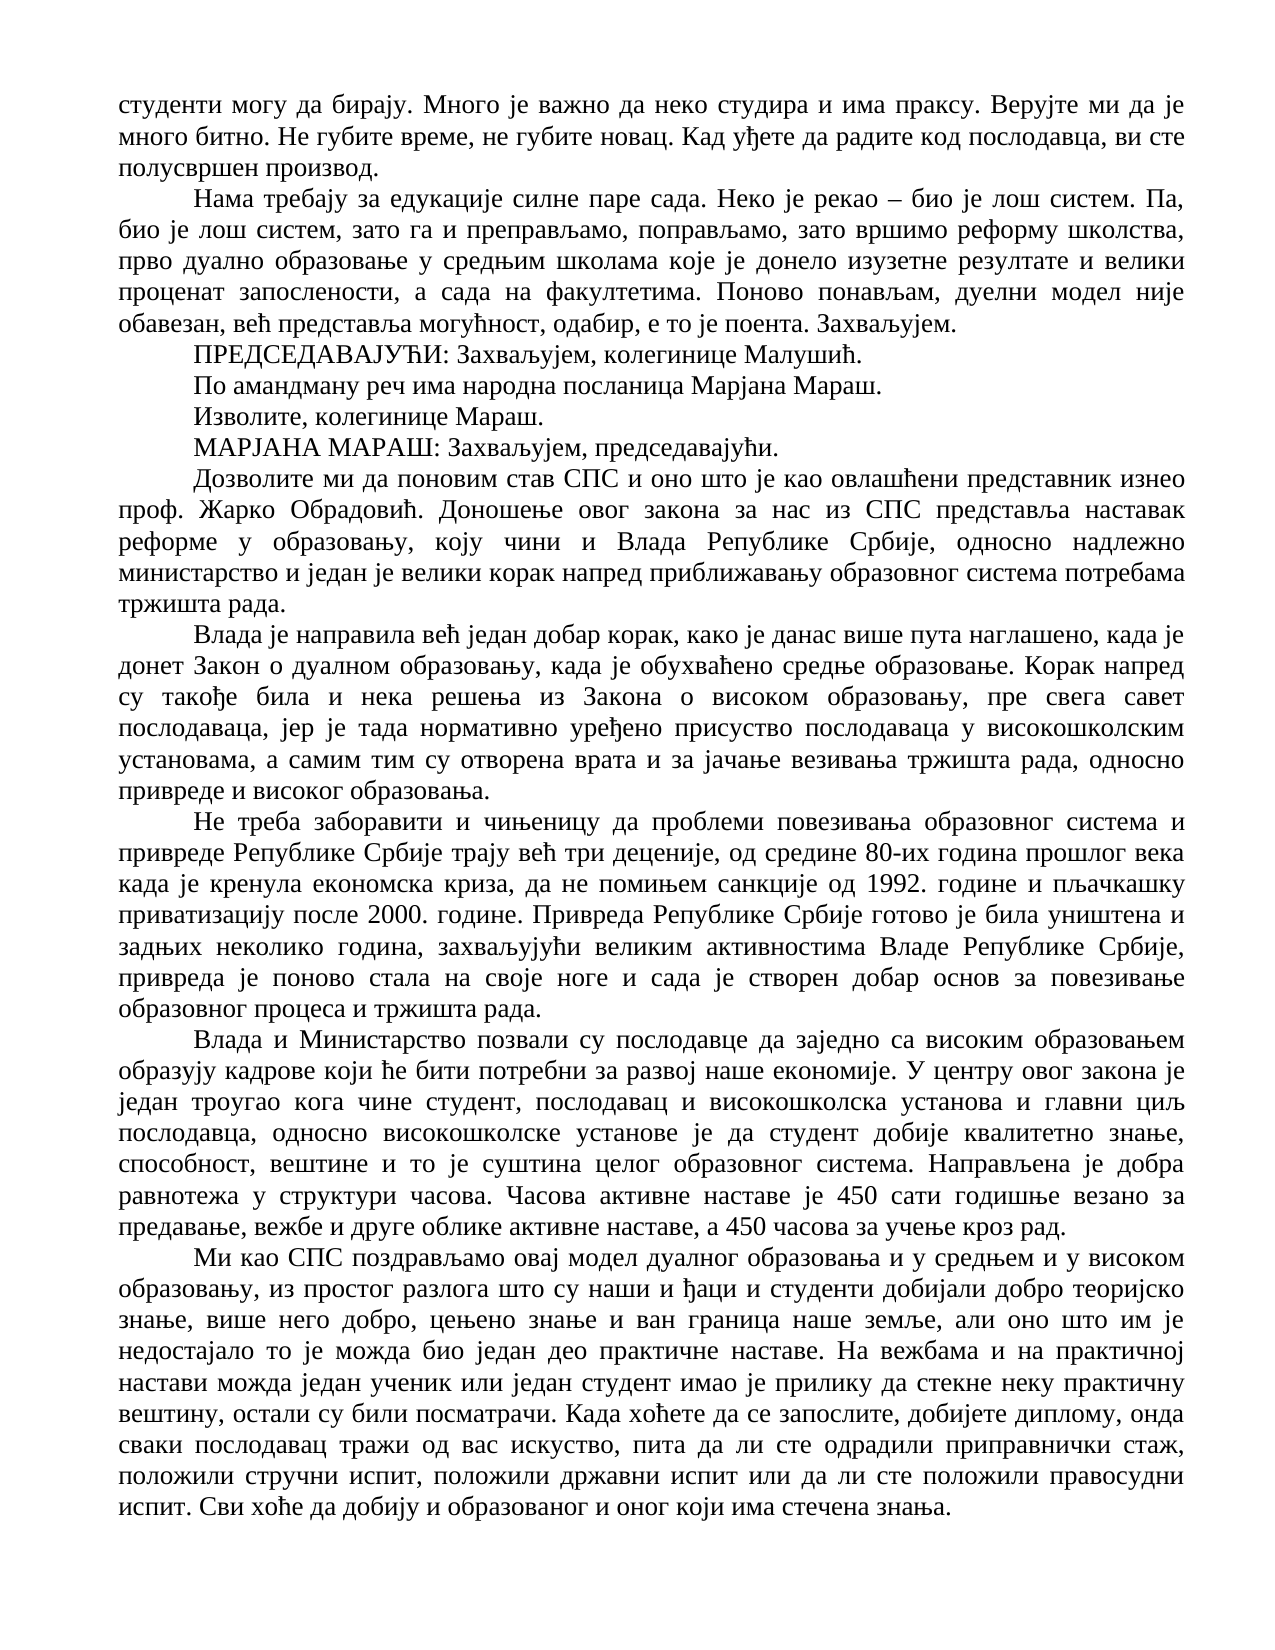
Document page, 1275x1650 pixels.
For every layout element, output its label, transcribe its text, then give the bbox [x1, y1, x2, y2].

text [118, 89, 1186, 182]
text Влада је направила већ један добар корак, како је данас више пута наглашено, када је донет Закон о дуалном образовању, када је обухваћено средње образовање. Корак напред су такође била и нека решења из Закона о високом образовању, пре свега савет послодаваца, јер је тада нормативно уређено присуство послодаваца у високошколским установама, а самим тим су отворена врата и за јачање везивања тржишта рада, односно привреде и високог образовања. [118, 618, 1186, 805]
text Нама требају за едукације силне паре сада. Неко је рекао – био је лош систем. Па, био је лош систем, зато га и преправљамо, поправљамо, зато вршимо реформу школства, прво дуално образовање у средњим школама које је донело изузетне резултате и велики проценат запослености, а сада на факултетима. Поново понављам, дуелни модел није обавезан, већ представља могућност, одабир, е то је поента. Захваљујем. [118, 182, 1186, 338]
text ПРЕДСЕДАВАЈУЋИ: Захваљујем, колегинице Малушић. [118, 338, 1186, 369]
text Изволите, колегинице Мараш. [118, 400, 1186, 431]
text По амандману реч има народна посланица Марјана Мараш. [118, 369, 1186, 400]
text Влада и Министарство позвали су послодавце да заједно са високим образовањем образују кадрове који ће бити потребни за развој наше економије. У центру овог закона је један троугао кога чине студент, послодавац и високошколска установа и главни циљ послодавца, односно високошколске установе је да студент добије квалитетно знање, способност, вештине и то је суштина целог образовног система. Направљена је добра равнотежа у структури часова. Часова активне наставе је 450 сати годишње везано за предавање, вежбе и друге облике активне наставе, а 450 часова за учење кроз рад. [118, 1023, 1186, 1241]
text МАРЈАНА МАРАШ: Захваљујем, председавајући. [118, 431, 1186, 462]
text Дозволите ми да поновим став СПС и оно што је као овлашћени представник изнео проф. Жарко Обрадовић. Доношење овог закона за нас из СПС представља наставак реформе у образовању, коју чини и Влада Републике Србије, односно надлежно министарство и један је велики корак напред приближавању образовног система потребама тржишта рада. [118, 462, 1186, 618]
text Не треба заборавити и чињеницу да проблеми повезивања образовног система и привреде Републике Србије трају већ три деценије, од средине 80-их година прошлог века када је кренула економска криза, да не помињем санкције од 1992. године и пљачкашку приватизацију после 2000. године. Привреда Републике Србије готово је била уништена и задњих неколико година, захваљујући великим активностима Владе Републике Србије, привреда је поново стала на своје ноге и сада је створен добар основ за повезивање образовног процеса и тржишта рада. [118, 805, 1186, 1023]
text Ми као СПС поздрављамо овај модел дуалног образовања и у средњем и у високом образовању, из простог разлога што су наши и ђаци и студенти добијали добро теоријско знање, више него добро, цењено знање и ван граница наше земље, али оно што им је недостајало то је можда био један део практичне наставе. На вежбама и на практичној настави можда један ученик или један студент имао је прилику да стекне неку практичну вештину, остали су били посматрачи. Када хоћете да се запослите, добијете диплому, онда сваки послодавац тражи од вас искуство, пита да ли сте одрадили приправнички стаж, положили стручни испит, положили државни испит или да ли сте положили правосудни испит. Сви хоће да добију и образованог и оног који има стечена знања. [118, 1241, 1186, 1521]
